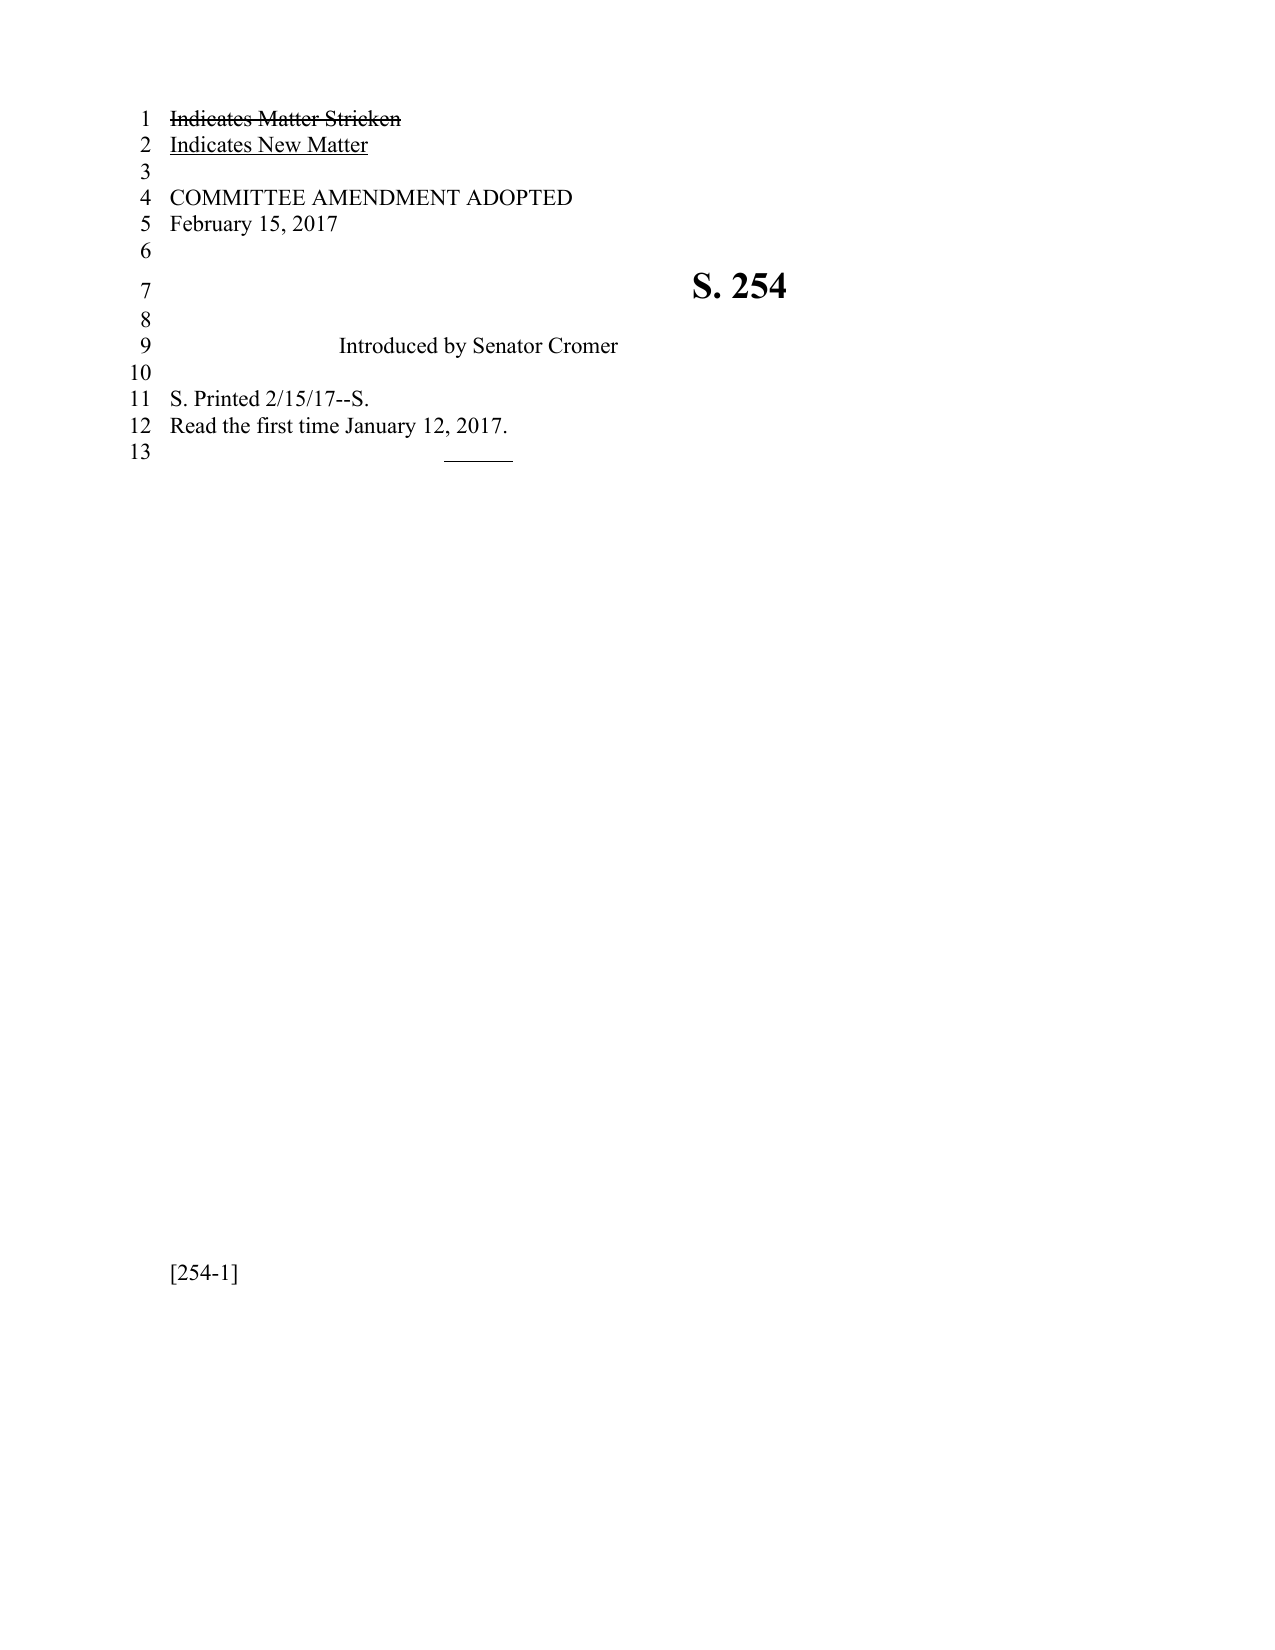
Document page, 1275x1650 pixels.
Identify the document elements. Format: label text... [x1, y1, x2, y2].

text Indicates New Matter [169, 131, 787, 158]
text Introduced by Senator Cromer [169, 333, 787, 359]
text S. 254 [169, 263, 787, 306]
text S. Printed 2/15/17--S. [169, 385, 787, 412]
text Indicates Matter Stricken [169, 105, 787, 131]
text Read the first time January 12, 2017. [169, 412, 787, 438]
text February 15, 2017 [169, 210, 787, 237]
text COMMITTEE AMENDMENT ADOPTED [169, 184, 787, 210]
